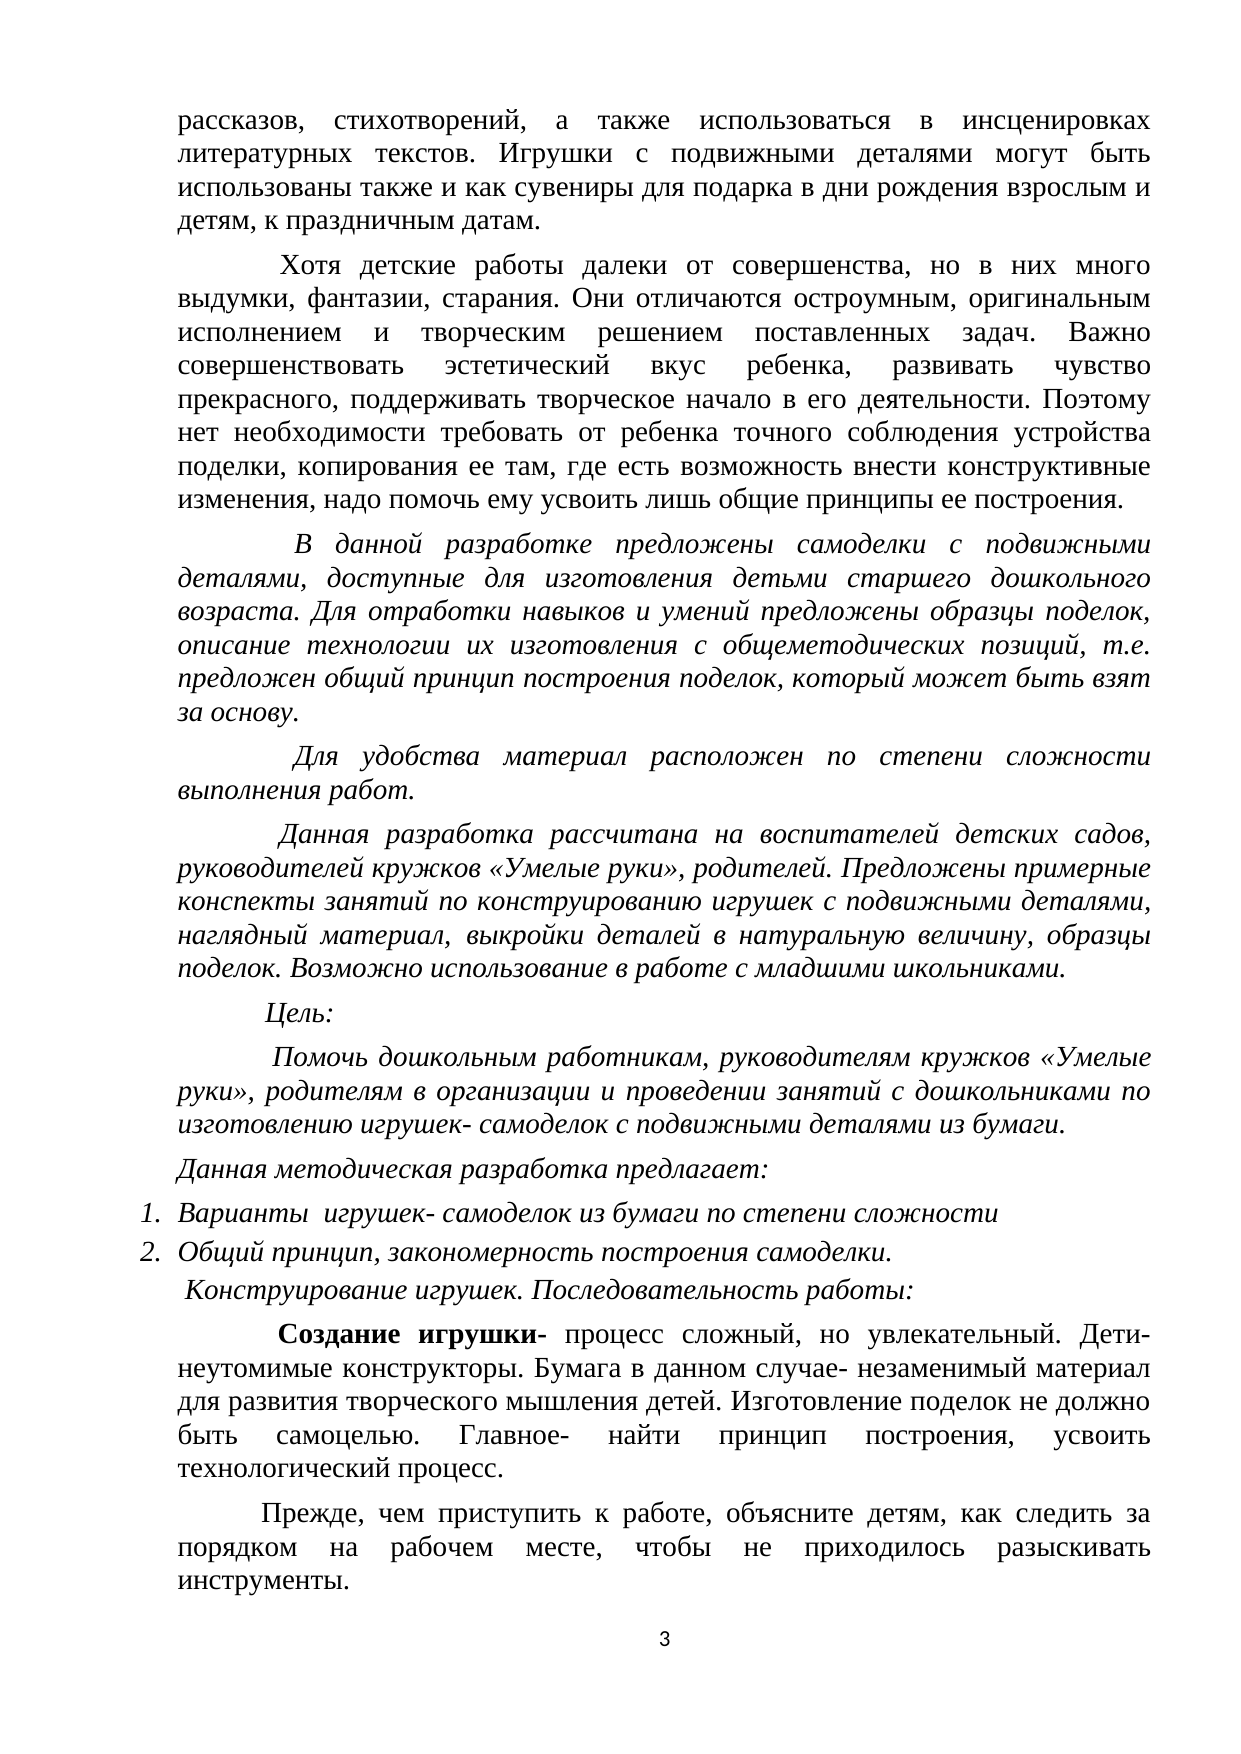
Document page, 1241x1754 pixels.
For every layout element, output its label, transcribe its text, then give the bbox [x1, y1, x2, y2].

text Конструирование игрушек. Последовательность работы: [177, 1272, 1152, 1306]
text Создание игрушки- процесс сложный, но увлекательный. Дети- неутомимые конструкторы. Бумага в данном случае- незаменимый материал для развития творческого мышления детей. Изготовление поделок не должно быть самоцелью. Главное- найти принцип построения, усвоить технологический процесс. [177, 1316, 1152, 1484]
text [177, 102, 1152, 236]
text Для удобства материал расположен по степени сложности выполнения работ. [177, 738, 1152, 805]
text В данной разработке предложены самоделки с подвижными деталями, доступные для изготовления детьми старшего дошкольного возраста. Для отработки навыков и умений предложены образцы поделок, описание технологии их изготовления с общеметодических позиций, т.е. предложен общий принцип построения поделок, который может быть взят за основу. [177, 526, 1152, 727]
list Общий принцип, закономерность построения самоделки. [140, 1234, 1152, 1267]
text Хотя детские работы далеки от совершенства, но в них много выдумки, фантазии, старания. Они отличаются остроумным, оригинальным исполнением и творческим решением поставленных задач. Важно совершенствовать эстетический вкус ребенка, развивать чувство прекрасного, поддерживать творческое начало в его деятельности. Поэтому нет необходимости требовать от ребенка точного соблюдения устройства поделки, копирования ее там, где есть возможность внести конструктивные изменения, надо помочь ему усвоить лишь общие принципы ее построения. [177, 247, 1152, 515]
text Данная разработка рассчитана на воспитателей детских садов, руководителей кружков «Умелые руки», родителей. Предложены примерные конспекты занятий по конструированию игрушек с подвижными деталями, наглядный материал, выкройки деталей в натуральную величину, образцы поделок. Возможно использование в работе с младшими школьниками. [177, 816, 1152, 984]
list Варианты игрушек- самоделок из бумаги по степени сложности [140, 1196, 1152, 1229]
text Данная методическая разработка предлагает: [177, 1151, 1152, 1184]
text Цель: [177, 995, 1152, 1028]
text Прежде, чем приступить к работе, объясните детям, как следить за порядком на рабочем месте, чтобы не приходилось разыскивать инструменты. [177, 1495, 1152, 1596]
text Помочь дошкольным работникам, руководителям кружков «Умелые руки», родителям в организации и проведении занятий с дошкольниками по изготовлению игрушек- самоделок с подвижными деталями из бумаги. [177, 1039, 1152, 1140]
